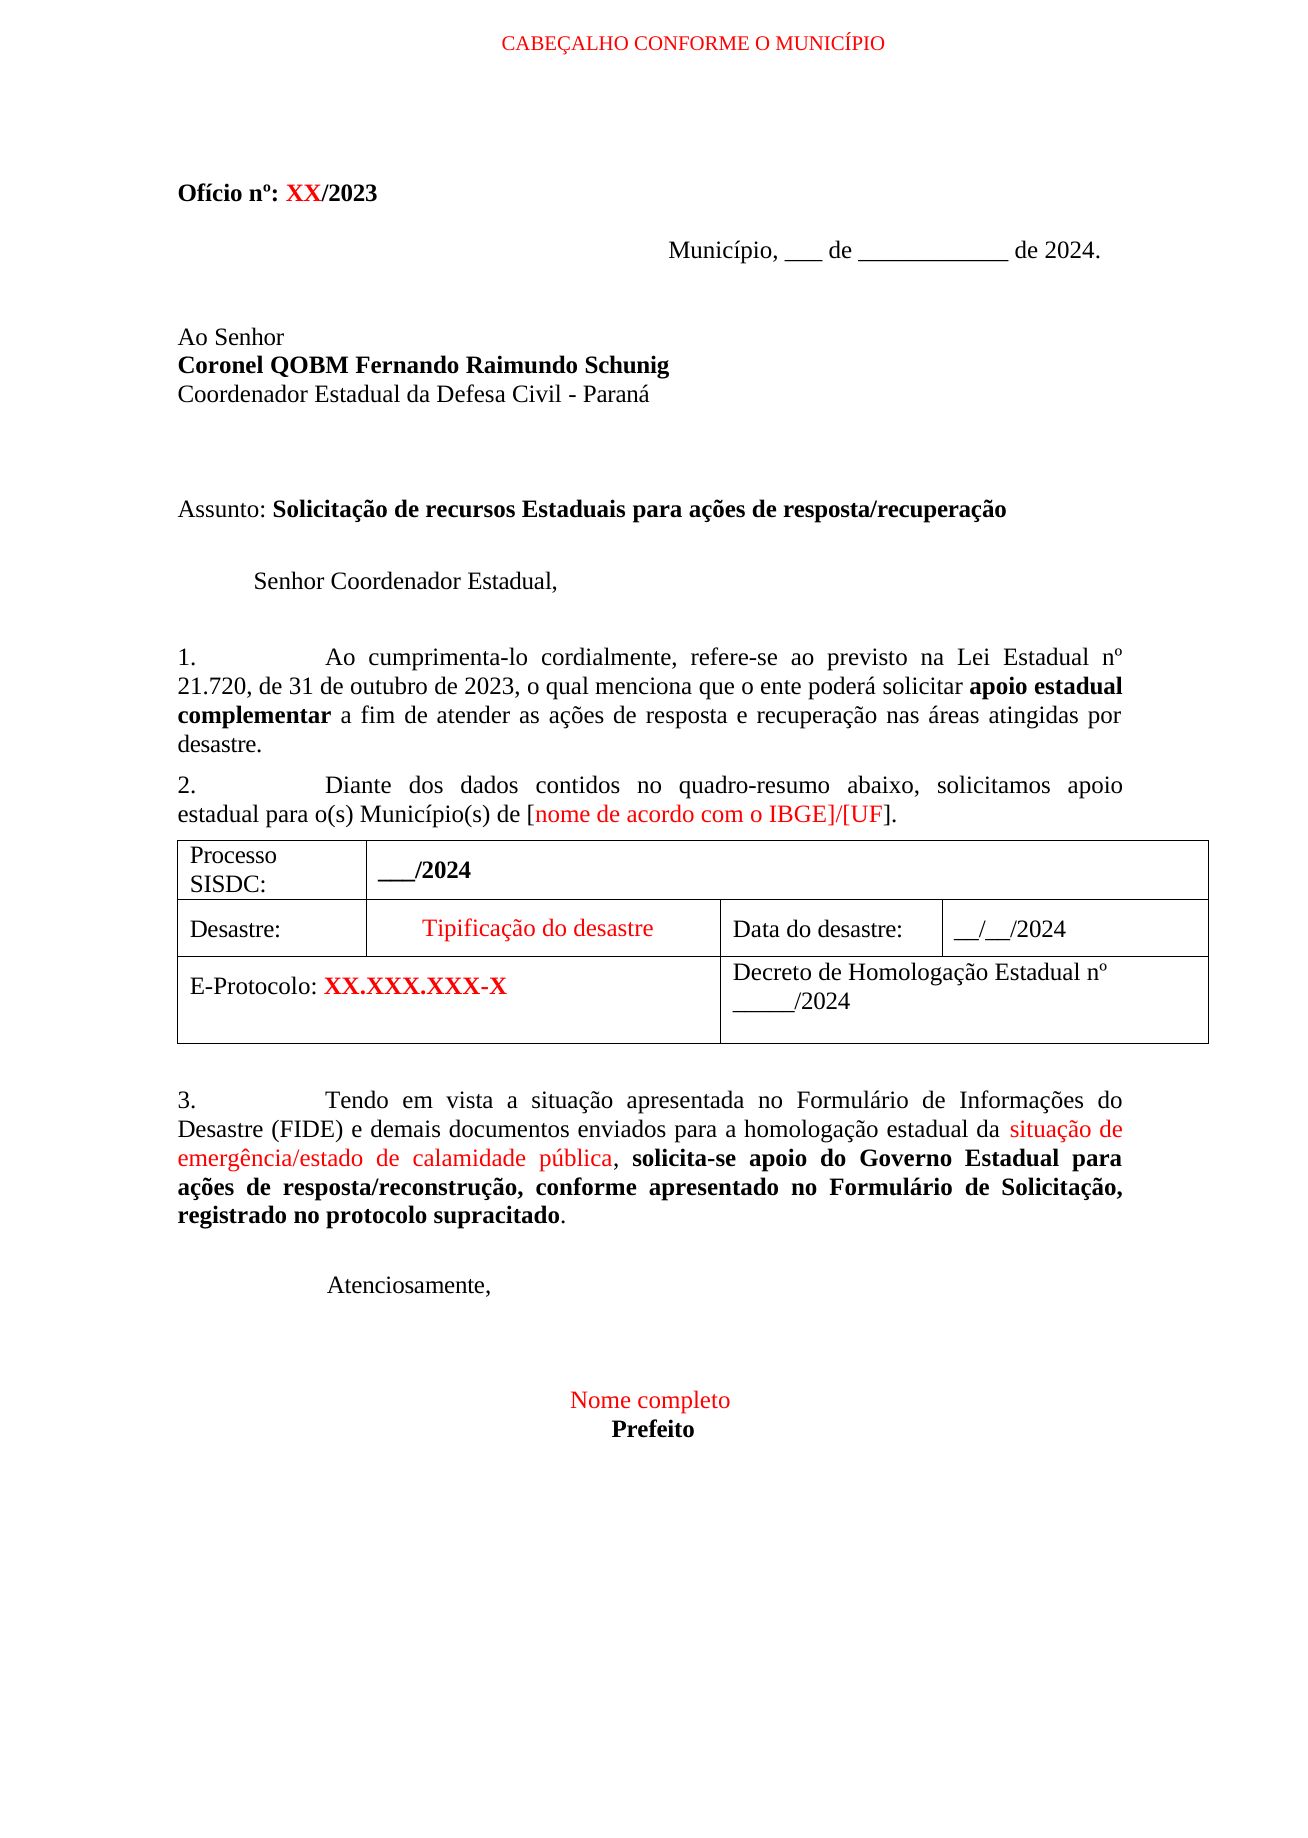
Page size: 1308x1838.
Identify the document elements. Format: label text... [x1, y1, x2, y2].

subtitle Coronel QOBM Fernando Raimundo Schunig [177, 351, 1220, 379]
text Ao Senhor [177, 322, 1220, 351]
table_cell __/__/2024 [943, 900, 1208, 956]
table_cell Tipificação do desastre [367, 900, 720, 956]
table_header Processo SISDC: [178, 841, 366, 898]
text Atenciosamente, [167, 1271, 650, 1299]
table_cell E-Protocolo: XX.XXX.XXX-X [178, 957, 720, 1043]
subtitle Prefeito [477, 1414, 823, 1443]
subtitle Nome completo [477, 1386, 823, 1414]
list Ao cumprimenta-lo cordialmente, refere-se ao previsto na Lei Estadual nº 21.720, de 31 de outubro de 2023, o qual menciona que o ente poderá solicitar apoio estadual complementar a fim de atender as ações de resposta e recuperação nas áreas atingidas por desastre. [177, 642, 1123, 757]
table_cell Desastre: [178, 900, 366, 956]
text Senhor Coordenador Estadual, [167, 566, 644, 595]
table_header ___/2024 [367, 841, 1208, 898]
text CABEÇALHO CONFORME O MUNICÍPIO [167, 29, 1219, 55]
table_cell Data do desastre: [721, 900, 942, 956]
subtitle Assunto: Solicitação de recursos Estaduais para ações de resposta/recuperação [177, 494, 1220, 523]
text Município, ___ de ____________ de 2024. [668, 236, 1220, 264]
table_cell Decreto de Homologação Estadual nº _____/2024 [721, 957, 1208, 1043]
text Coordenador Estadual da Defesa Civil - Paraná [177, 379, 1220, 408]
list Tendo em vista a situação apresentada no Formulário de Informações do Desastre (FIDE) e demais documentos enviados para a homologação estadual da situação de emergência/estado de calamidade pública, solicita-se apoio do Governo Estadual para ações de resposta/reconstrução, conforme apresentado no Formulário de Solicitação, registrado no protocolo supracitado. [177, 1086, 1123, 1229]
list Diante dos dados contidos no quadro-resumo abaixo, solicitamos apoio estadual para o(s) Município(s) de [nome de acordo com o IBGE]/[UF]. [177, 770, 1123, 827]
subtitle Ofício nº: XX/2023 [177, 178, 1220, 207]
